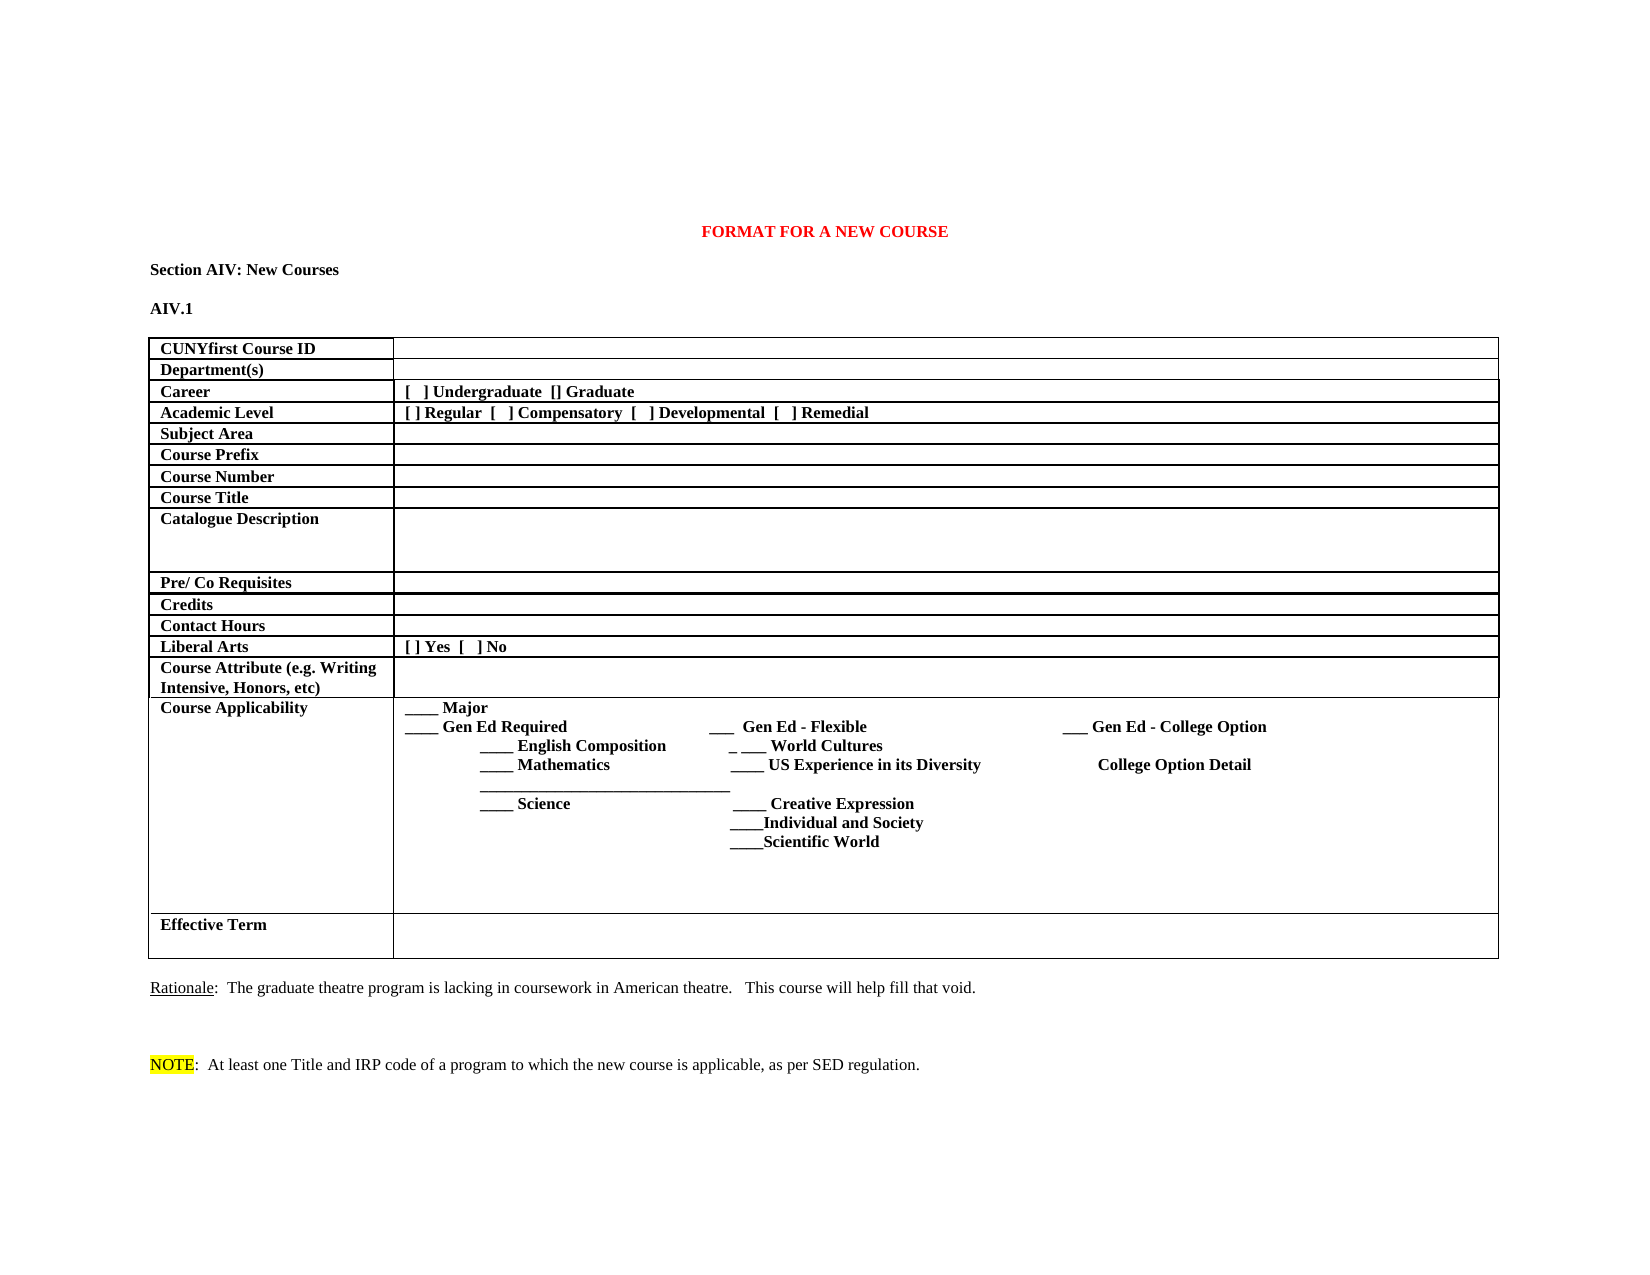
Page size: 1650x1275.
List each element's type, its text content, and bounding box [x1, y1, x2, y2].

table_cell Course Title [150, 488, 393, 507]
text Section AIV: New Courses [150, 260, 1500, 279]
table_cell [395, 509, 1498, 571]
table_header [394, 338, 1498, 358]
table_header CUNYfirst Course ID [150, 339, 393, 358]
table_cell Liberal Arts [150, 637, 393, 656]
table_cell Catalogue Description [150, 509, 393, 571]
table_cell [395, 573, 1498, 592]
table_cell [395, 616, 1498, 635]
table_cell [394, 359, 1498, 379]
text AIV.1 [150, 298, 1500, 318]
text FORMAT FOR A NEW COURSE [150, 222, 1500, 241]
table_cell [ ] Undergraduate [] Graduate [395, 380, 1498, 401]
table_cell Course Attribute (e.g. Writing Intensive, Honors, etc) [150, 658, 393, 697]
table_cell Effective Term [149, 913, 393, 958]
table_cell [395, 595, 1498, 614]
table_cell Career [150, 381, 393, 401]
table_cell Credits [150, 595, 393, 614]
table_cell Course Number [150, 466, 393, 486]
table_cell [ ] Regular [ ] Compensatory [ ] Developmental [ ] Remedial [395, 403, 1498, 422]
table_cell [395, 488, 1498, 507]
table_cell [395, 466, 1498, 486]
table_cell Academic Level [150, 403, 393, 422]
table_cell Pre/ Co Requisites [150, 573, 393, 592]
table_cell [395, 424, 1498, 443]
table_cell [ ] Yes [ ] No [395, 637, 1498, 656]
table_cell Subject Area [150, 424, 393, 443]
table_cell [394, 914, 1498, 958]
table_cell [395, 445, 1498, 464]
table_cell [395, 658, 1498, 697]
table_cell Contact Hours [150, 616, 393, 635]
table_cell ____ Major ____ Gen Ed Required ___ Gen Ed - Flexible ___ Gen Ed - College Option ____ English Composition _ ___ World Cultures ____ Mathematics ____ US Experience in its Diversity College Option Detail ______________________________ ____ Science ____ Creative Expression ____Individual and Society ____Scientific World [394, 698, 1498, 913]
text Rationale: The graduate theatre program is lacking in coursework in American theatre. This course will help fill that void. [150, 978, 1500, 997]
table_cell Course Prefix [150, 445, 393, 464]
text NOTE: At least one Title and IRP code of a program to which the new course is applicable, as per SED regulation. [150, 1054, 1500, 1074]
table_cell Course Applicability [149, 698, 393, 913]
table_cell Department(s) [150, 360, 393, 379]
